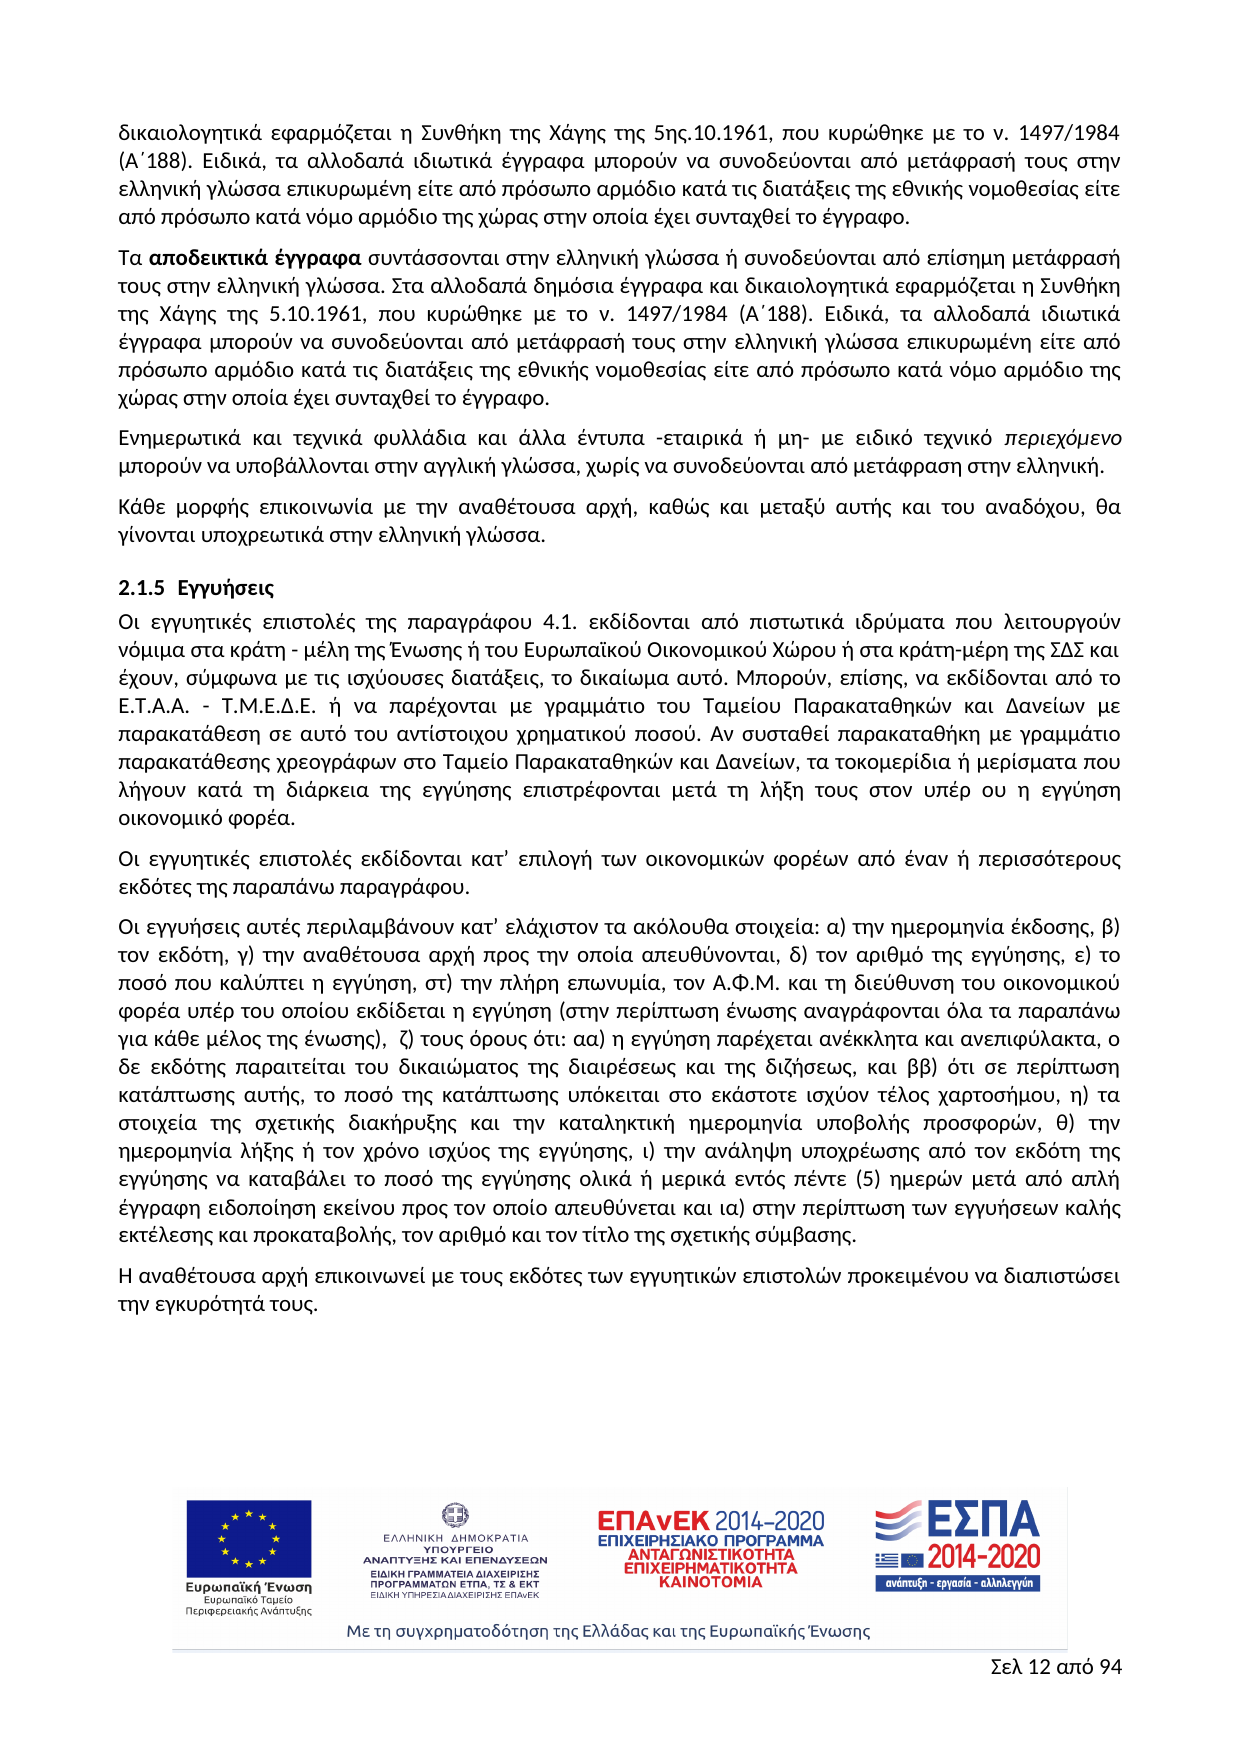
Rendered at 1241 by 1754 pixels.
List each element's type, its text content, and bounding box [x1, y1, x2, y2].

text Οι εγγυητικές επιστολές εκδίδονται κατ’ επιλογή των οικονομικών φορέων από έναν ή περισσότερους εκδότες της παραπάνω παραγράφου. [118, 844, 1122, 900]
text Κάθε μορφής επικοινωνία με την αναθέτουσα αρχή, καθώς και μεταξύ αυτής και του αναδόχου, θα γίνονται υποχρεωτικά στην ελληνική γλώσσα. [118, 492, 1122, 548]
text Η αναθέτουσα αρχή επικοινωνεί με τους εκδότες των εγγυητικών επιστολών προκειμένου να διαπιστώσει την εγκυρότητά τους. [118, 1261, 1122, 1317]
text Οι εγγυήσεις αυτές περιλαμβάνουν κατ’ ελάχιστον τα ακόλουθα στοιχεία: α) την ημερομηνία έκδοσης, β) τον εκδότη, γ) την αναθέτουσα αρχή προς την οποία απευθύνονται, δ) τον αριθμό της εγγύησης, ε) το ποσό που καλύπτει η εγγύηση, στ) την πλήρη επωνυμία, τον Α.Φ.Μ. και τη διεύθυνση του οικονομικού φορέα υπέρ του οποίου εκδίδεται η εγγύηση (στην περίπτωση ένωσης αναγράφονται όλα τα παραπάνω για κάθε μέλος της ένωσης), ζ) τους όρους ότι: αα) η εγγύηση παρέχεται ανέκκλητα και ανεπιφύλακτα, ο δε εκδότης παραιτείται του δικαιώματος της διαιρέσεως και της διζήσεως, και ββ) ότι σε περίπτωση κατάπτωσης αυτής, το ποσό της κατάπτωσης υπόκειται στο εκάστοτε ισχύον τέλος χαρτοσήμου, η) τα στοιχεία της σχετικής διακήρυξης και την καταληκτική ημερομηνία υποβολής προσφορών, θ) την ημερομηνία λήξης ή τον χρόνο ισχύος της εγγύησης, ι) την ανάληψη υποχρέωσης από τον εκδότη της εγγύησης να καταβάλει το ποσό της εγγύησης ολικά ή μερικά εντός πέντε (5) ημερών μετά από απλή έγγραφη ειδοποίηση εκείνου προς τον οποίο απευθύνεται και ια) στην περίπτωση των εγγυήσεων καλής εκτέλεσης και προκαταβολής, τον αριθμό και τον τίτλο της σχετικής σύμβασης. [118, 912, 1122, 1249]
text Τα αποδεικτικά έγγραφα συντάσσονται στην ελληνική γλώσσα ή συνοδεύονται από επίσημη μετάφρασή τους στην ελληνική γλώσσα. Στα αλλοδαπά δημόσια έγγραφα και δικαιολογητικά εφαρμόζεται η Συνθήκη της Χάγης της 5.10.1961, που κυρώθηκε με το ν. 1497/1984 (Α΄188). Ειδικά, τα αλλοδαπά ιδιωτικά έγγραφα μπορούν να συνοδεύονται από μετάφρασή τους στην ελληνική γλώσσα επικυρωμένη είτε από πρόσωπο αρμόδιο κατά τις διατάξεις της εθνικής νομοθεσίας είτε από πρόσωπο κατά νόμο αρμόδιο της χώρας στην οποία έχει συνταχθεί το έγγραφο. [118, 243, 1122, 411]
text Ενημερωτικά και τεχνικά φυλλάδια και άλλα έντυπα -εταιρικά ή μη- με ειδικό τεχνικό περιεχόμενο μπορούν να υποβάλλονται στην αγγλική γλώσσα, χωρίς να συνοδεύονται από μετάφραση στην ελληνική. [118, 423, 1122, 479]
picture [172, 1487, 1068, 1653]
text Οι εγγυητικές επιστολές της παραγράφου 4.1. εκδίδονται από πιστωτικά ιδρύματα που λειτουργούν νόμιμα στα κράτη - μέλη της Ένωσης ή του Ευρωπαϊκού Οικονομικού Χώρου ή στα κράτη-μέρη της ΣΔΣ και έχουν, σύμφωνα με τις ισχύουσες διατάξεις, το δικαίωμα αυτό. Μπορούν, επίσης, να εκδίδονται από το Ε.Τ.Α.Α. - Τ.Μ.Ε.Δ.Ε. ή να παρέχονται με γραμμάτιο του Ταμείου Παρακαταθηκών και Δανείων με παρακατάθεση σε αυτό του αντίστοιχου χρηματικού ποσού. Αν συσταθεί παρακαταθήκη με γραμμάτιο παρακατάθεσης χρεογράφων στο Ταμείο Παρακαταθηκών και Δανείων, τα τοκομερίδια ή μερίσματα που λήγουν κατά τη διάρκεια της εγγύησης επιστρέφονται μετά τη λήξη τους στον υπέρ ου η εγγύηση οικονομικό φορέα. [118, 607, 1122, 831]
subtitle 2.1.5 Εγγυήσεις [118, 573, 1122, 601]
